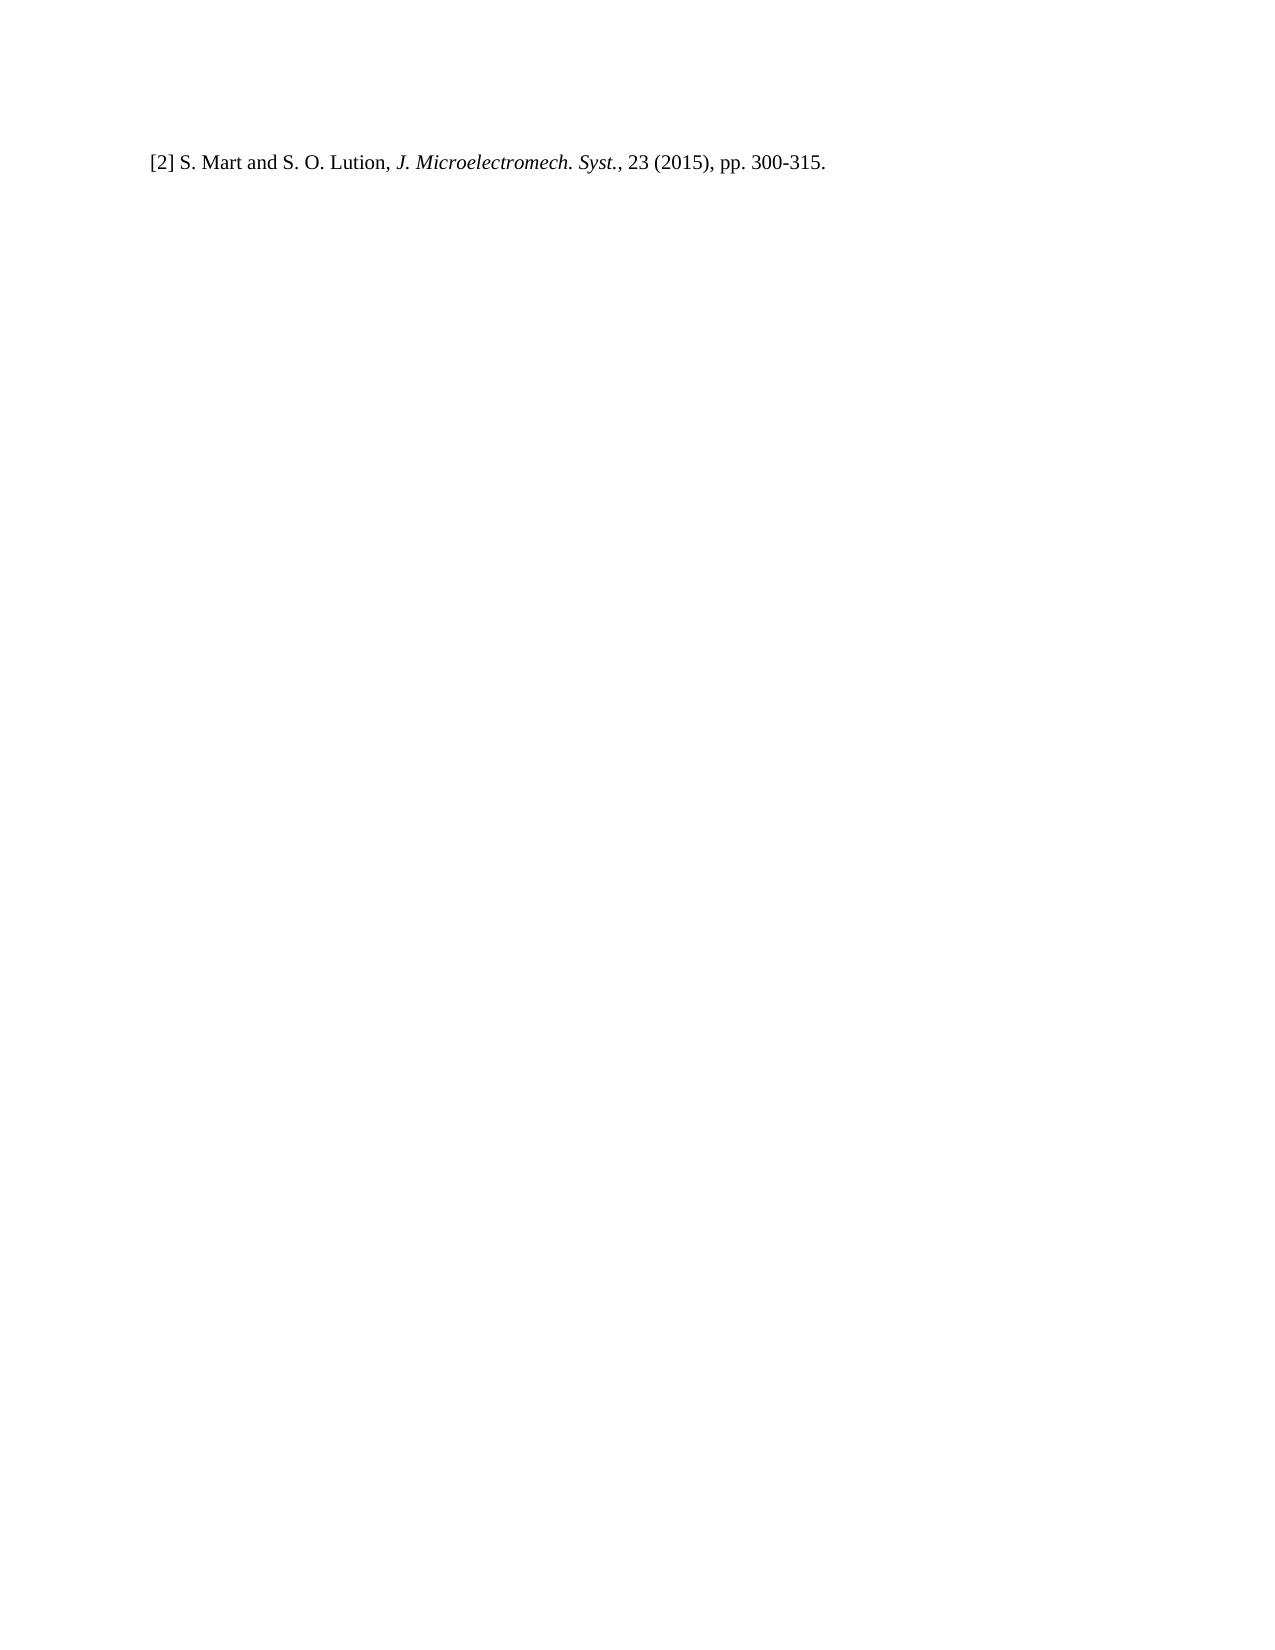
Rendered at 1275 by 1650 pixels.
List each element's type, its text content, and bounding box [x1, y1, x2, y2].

text [2] S. Mart and S. O. Lution, J. Microelectromech. Syst., 23 (2015), pp. 300-315. [150, 150, 1125, 174]
